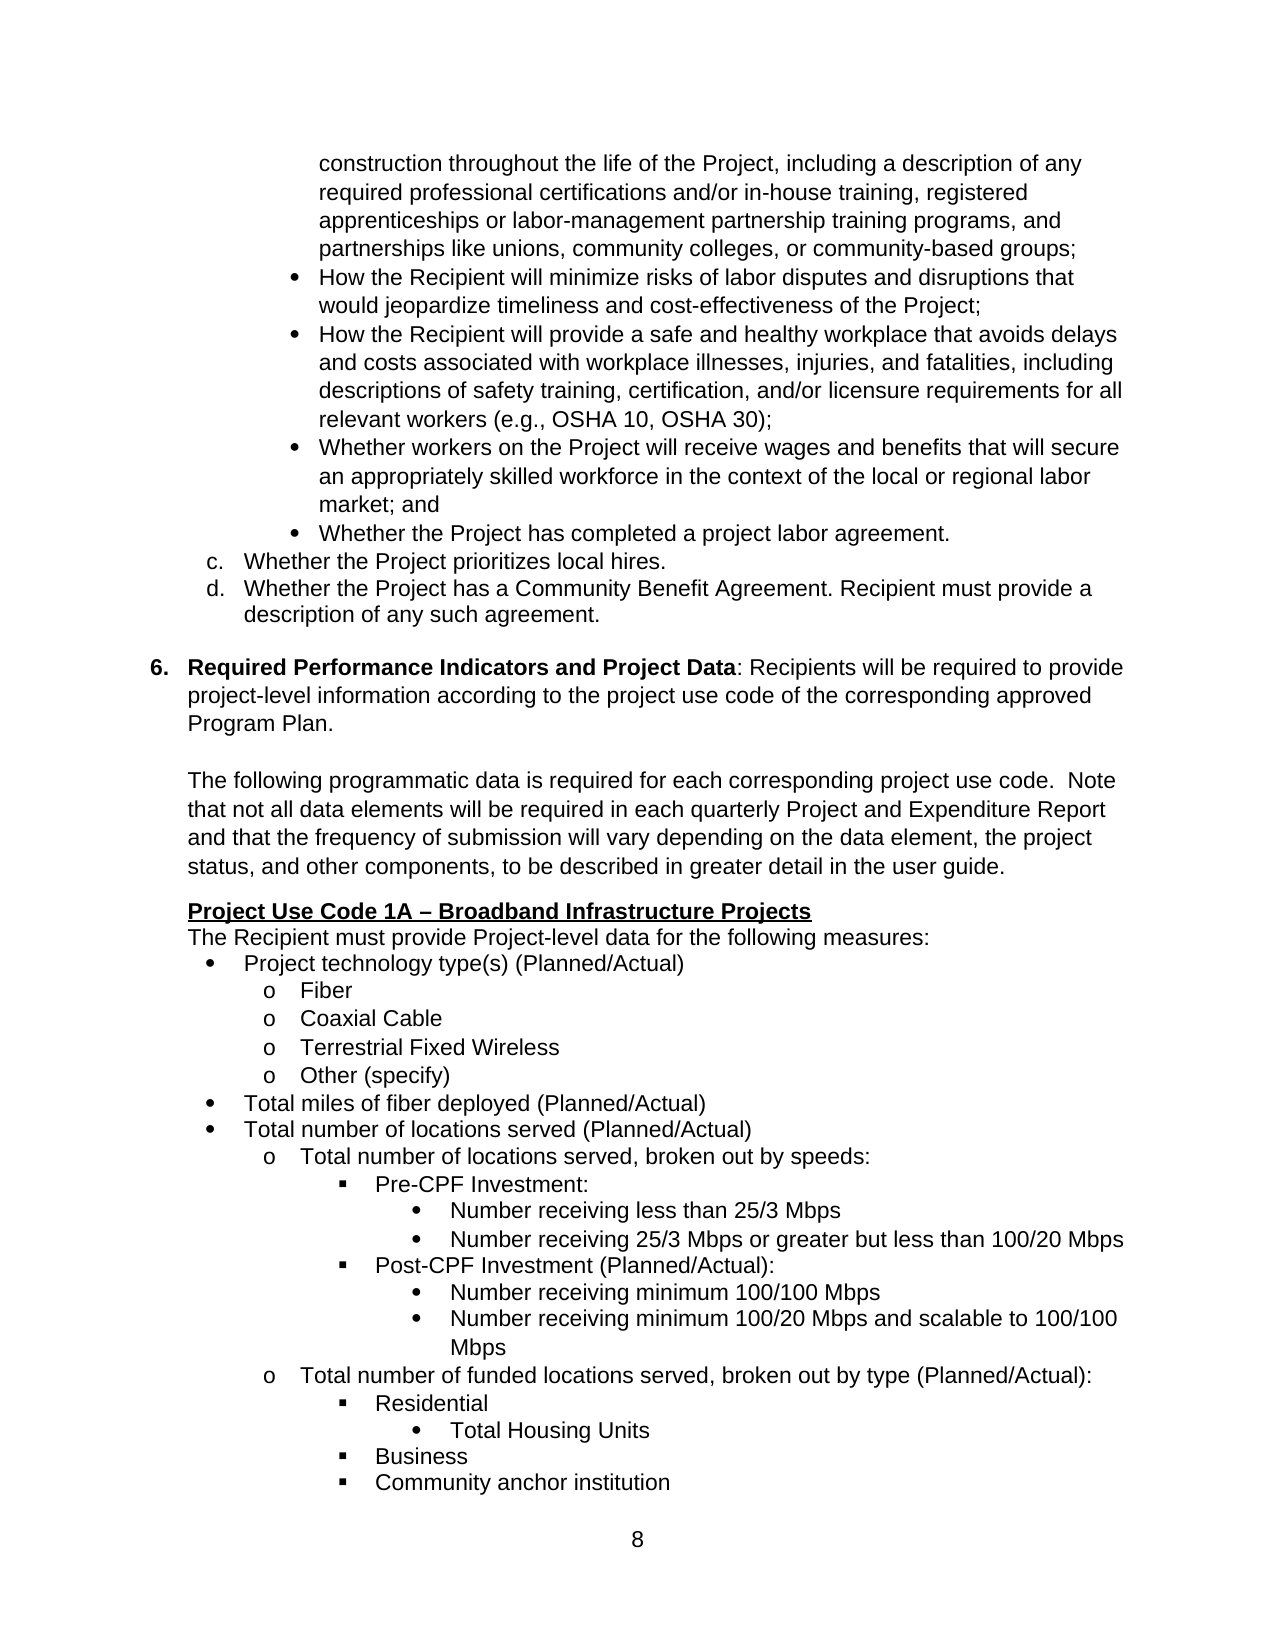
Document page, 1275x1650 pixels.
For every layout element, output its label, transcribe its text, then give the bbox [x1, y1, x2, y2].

list Total number of locations served, broken out by speeds: [262, 1143, 1125, 1171]
list Pre-CPF Investment: [337, 1171, 1125, 1197]
list How the Recipient will provide a safe and healthy workplace that avoids delays and costs associated with workplace illnesses, injuries, and fatalities, including descriptions of safety training, certification, and/or licensure requirements for all relevant workers (e.g., OSHA 10, OSHA 30); [291, 321, 1125, 432]
text Project Use Code 1A – Broadband Infrastructure Projects The Recipient must provide Project-level data for the following measures: [187, 898, 1125, 950]
list Total Housing Units [412, 1417, 1125, 1443]
list Number receiving minimum 100/100 Mbps [412, 1279, 1125, 1305]
list Whether the Project has a Community Benefit Agreement. Recipient must provide a description of any such agreement. [206, 574, 1125, 627]
list Total miles of fiber deployed (Planned/Actual) [206, 1090, 1125, 1116]
list Coaxial Cable [262, 1005, 1125, 1033]
list Post-CPF Investment (Planned/Actual): [337, 1252, 1125, 1279]
list Number receiving minimum 100/20 Mbps and scalable to 100/100 Mbps [412, 1305, 1125, 1360]
list Whether the Project prioritizes local hires. [206, 548, 1125, 574]
list Whether the Project has completed a project labor agreement. [291, 520, 1125, 546]
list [291, 150, 1125, 262]
list Number receiving 25/3 Mbps or greater but less than 100/20 Mbps [412, 1226, 1125, 1252]
list Terrestrial Fixed Wireless [262, 1033, 1125, 1062]
list Required Performance Indicators and Project Data: Recipients will be required to provide project-level information according to the project use code of the corresponding approved Program Plan. The following programmatic data is required for each corresponding project use code. Note that not all data elements will be required in each quarterly Project and Expenditure Report and that the frequency of submission will vary depending on the data element, the project status, and other components, to be described in greater detail in the user guide. [150, 653, 1125, 879]
list Whether workers on the Project will receive wages and benefits that will secure an appropriately skilled workforce in the context of the local or regional labor market; and [291, 434, 1125, 518]
list Number receiving less than 25/3 Mbps [412, 1197, 1125, 1224]
list Total number of locations served (Planned/Actual) [206, 1116, 1125, 1143]
list Residential [337, 1390, 1125, 1417]
list Fiber [262, 977, 1125, 1005]
list How the Recipient will minimize risks of labor disputes and disruptions that would jeopardize timeliness and cost-effectiveness of the Project; [291, 264, 1125, 318]
list Project technology type(s) (Planned/Actual) [206, 950, 1125, 977]
list Business [337, 1443, 1125, 1469]
list Other (specify) [262, 1062, 1125, 1090]
list Community anchor institution [337, 1469, 1125, 1496]
list Total number of funded locations served, broken out by type (Planned/Actual): [262, 1362, 1125, 1390]
